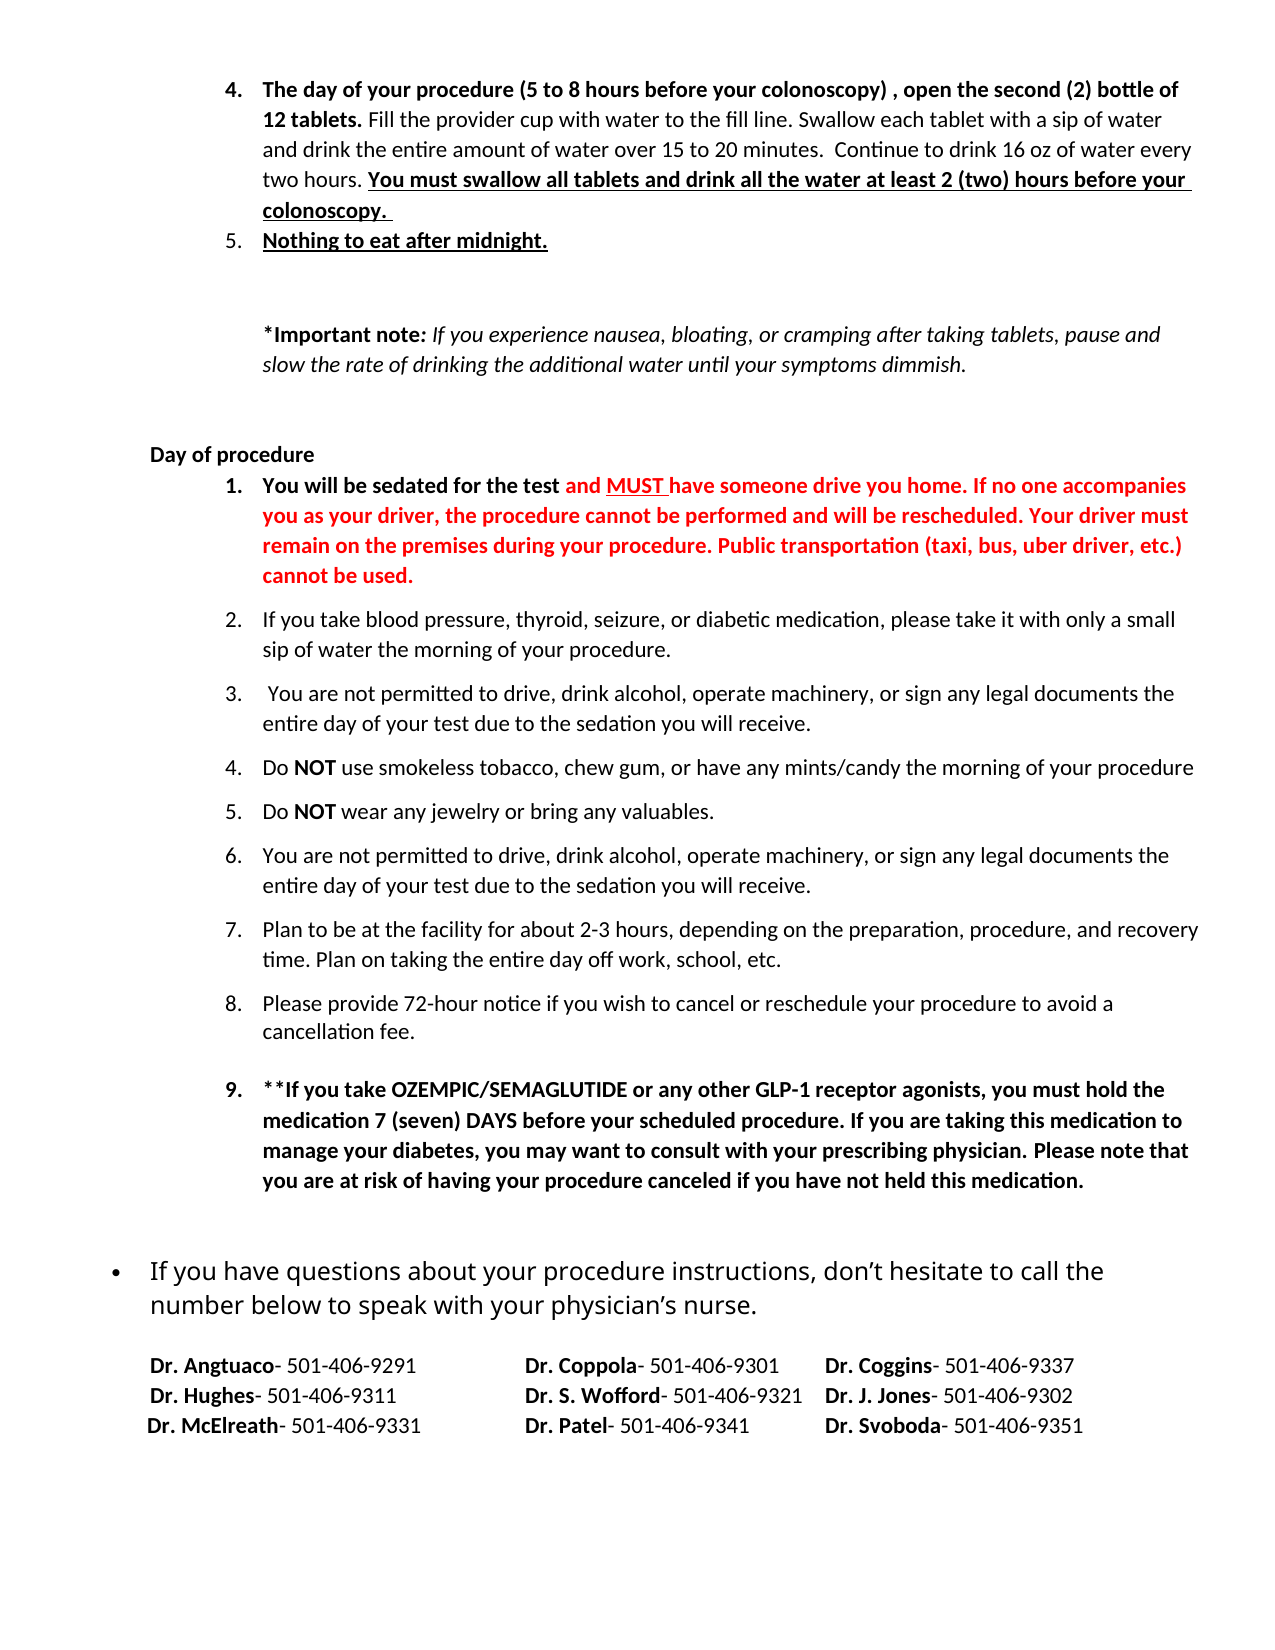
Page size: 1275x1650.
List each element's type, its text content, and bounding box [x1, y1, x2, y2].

text Dr. McElreath- 501-406-9331 Dr. Patel- 501-406-9341 Dr. Svoboda- 501-406-9351 [75, 1411, 1200, 1439]
list You are not permitted to drive, drink alcohol, operate machinery, or sign any legal documents the entire day of your test due to the sedation you will receive. [225, 679, 1200, 738]
list **If you take OZEMPIC/SEMAGLUTIDE or any other GLP-1 receptor agonists, you must hold the medication 7 (seven) DAYS before your scheduled procedure. If you are taking this medication to manage your diabetes, you may want to consult with your prescribing physician. Please note that you are at risk of having your procedure canceled if you have not held this medication. [225, 1076, 1200, 1194]
list Do NOT use smokeless tobacco, chew gum, or have any mints/candy the morning of your procedure [225, 753, 1200, 781]
text Dr. Angtuaco- 501-406-9291 Dr. Coppola- 501-406-9301 Dr. Coggins- 501-406-9337 [75, 1351, 1200, 1379]
list You are not permitted to drive, drink alcohol, operate machinery, or sign any legal documents the entire day of your test due to the sedation you will receive. [225, 841, 1200, 899]
list Plan to be at the facility for about 2-3 hours, depending on the preparation, procedure, and recovery time. Plan on taking the entire day off work, school, etc. [225, 915, 1200, 973]
list You will be sedated for the test and MUST have someone drive you home. If no one accompanies you as your driver, the procedure cannot be performed and will be rescheduled. Your driver must remain on the premises during your procedure. Public transportation (taxi, bus, uber driver, etc.) cannot be used. [225, 471, 1200, 589]
list If you take blood pressure, thyroid, seizure, or diabetic medication, please take it with only a small sip of water the morning of your procedure. [225, 605, 1200, 663]
list Do NOT wear any jewelry or bring any valuables. [225, 797, 1200, 825]
text Dr. Hughes- 501-406-9311 Dr. S. Wofford- 501-406-9321 Dr. J. Jones- 501-406-9302 [75, 1381, 1200, 1409]
list *Important note: If you experience nausea, bloating, or cramping after taking tablets, pause and slow the rate of drinking the additional water until your symptoms dimmish. [262, 320, 1200, 378]
list Nothing to eat after midnight. [225, 226, 1200, 254]
list Day of procedure [150, 441, 1200, 469]
list The day of your procedure (5 to 8 hours before your colonoscopy) , open the second (2) bottle of 12 tablets. Fill the provider cup with water to the fill line. Swallow each tablet with a sip of water and drink the entire amount of water over 15 to 20 minutes. Continue to drink 16 oz of water every two hours. You must swallow all tablets and drink all the water at least 2 (two) hours before your colonoscopy. [225, 75, 1200, 224]
list Please provide 72-hour notice if you wish to cancel or reschedule your procedure to avoid a cancellation fee. [225, 989, 1200, 1045]
list If you have questions about your procedure instructions, don’t hesitate to call the number below to speak with your physician’s nurse. [112, 1253, 1200, 1322]
